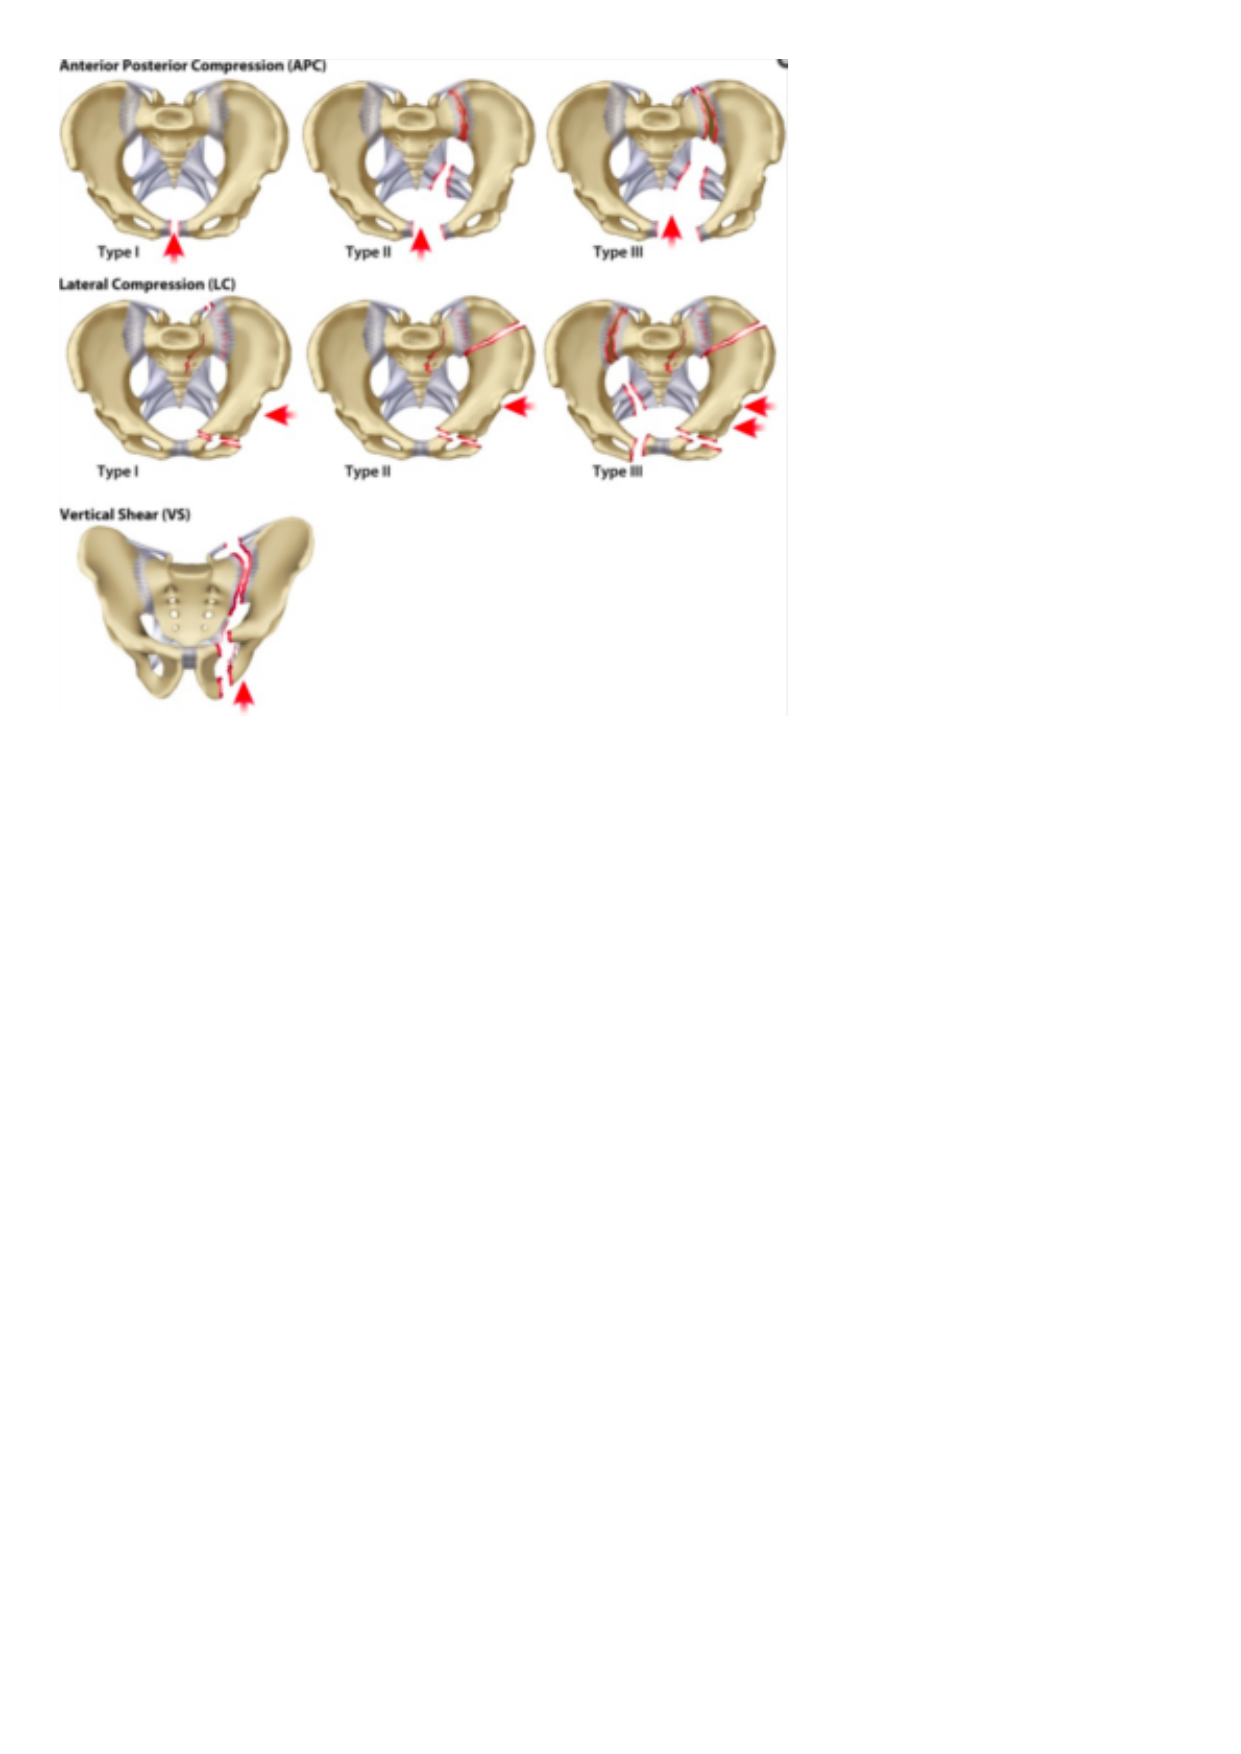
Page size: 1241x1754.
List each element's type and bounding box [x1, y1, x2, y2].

picture [59, 59, 789, 716]
